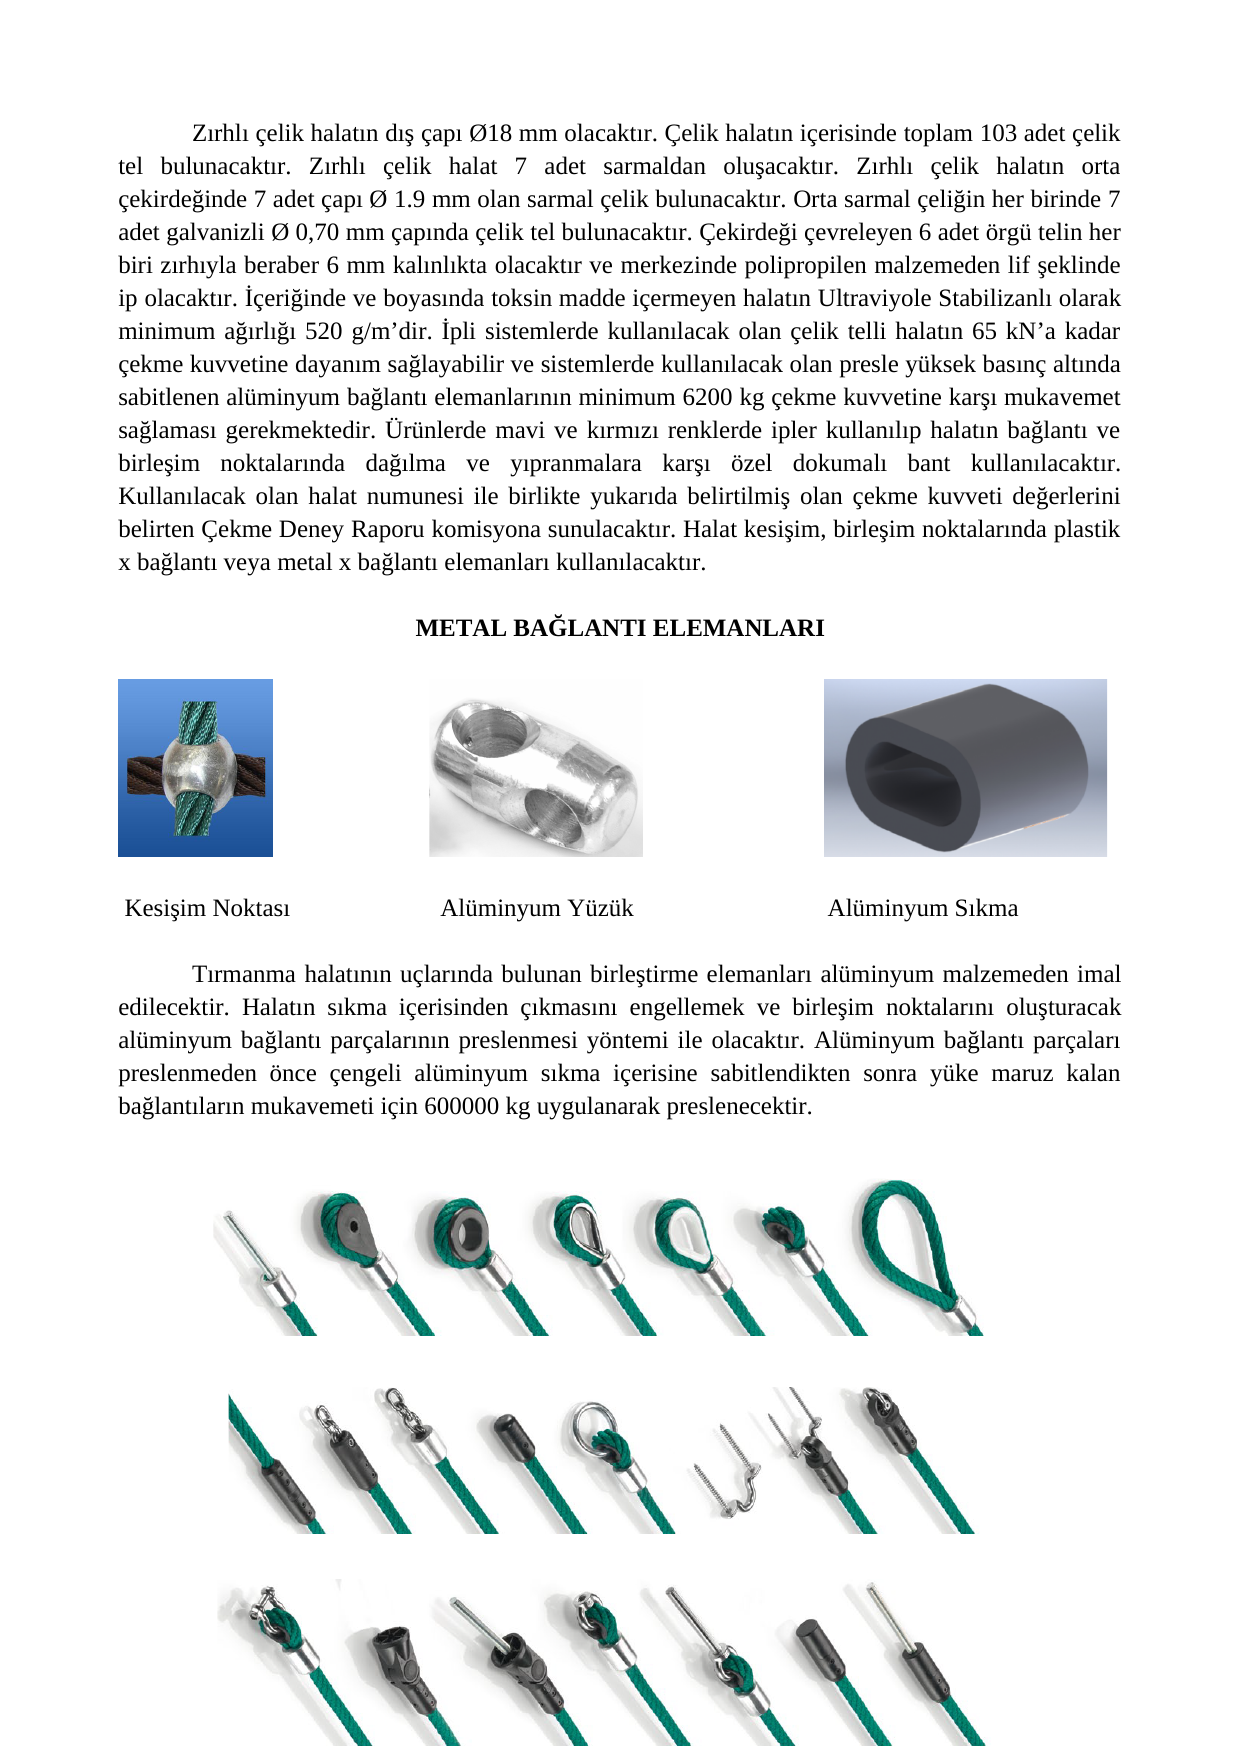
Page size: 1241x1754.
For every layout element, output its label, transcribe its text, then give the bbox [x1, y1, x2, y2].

text METAL BAĞLANTI ELEMANLARI [118, 613, 1122, 642]
picture [824, 679, 1108, 857]
picture [213, 1178, 995, 1336]
text Kesişim Noktası Alüminyum Yüzük Alüminyum Sıkma [118, 893, 1122, 922]
text Tırmanma halatının uçlarında bulunan birleştirme elemanları alüminyum malzemeden imal edilecektir. Halatın sıkma içerisinden çıkmasını engellemek ve birleşim noktalarını oluşturacak alüminyum bağlantı parçalarının preslenmesi yöntemi ile olacaktır. Alüminyum bağlantı parçaları preslenmeden önce çengeli alüminyum sıkma içerisine sabitlendikten sonra yüke maruz kalan bağlantıların mukavemeti için 600000 kg uygulanarak preslenecektir. [118, 959, 1122, 1120]
picture [228, 1387, 980, 1534]
text Zırhlı çelik halatın dış çapı Ø18 mm olacaktır. Çelik halatın içerisinde toplam 103 adet çelik tel bulunacaktır. Zırhlı çelik halat 7 adet sarmaldan oluşacaktır. Zırhlı çelik halatın orta çekirdeğinde 7 adet çapı Ø 1.9 mm olan sarmal çelik bulunacaktır. Orta sarmal çeliğin her birinde 7 adet galvanizli Ø 0,70 mm çapında çelik tel bulunacaktır. Çekirdeği çevreleyen 6 adet örgü telin her biri zırhıyla beraber 6 mm kalınlıkta olacaktır ve merkezinde polipropilen malzemeden lif şeklinde ip olacaktır. İçeriğinde ve boyasında toksin madde içermeyen halatın Ultraviyole Stabilizanlı olarak minimum ağırlığı 520 g/m’dir. İpli sistemlerde kullanılacak olan çelik telli halatın 65 kN’a kadar çekme kuvvetine dayanım sağlayabilir ve sistemlerde kullanılacak olan presle yüksek basınç altında sabitlenen alüminyum bağlantı elemanlarının minimum 6200 kg çekme kuvvetine karşı mukavemet sağlaması gerekmektedir. Ürünlerde mavi ve kırmızı renklerde ipler kullanılıp halatın bağlantı ve birleşim noktalarında dağılma ve yıpranmalara karşı özel dokumalı bant kullanılacaktır. Kullanılacak olan halat numunesi ile birlikte yukarıda belirtilmiş olan çekme kuvveti değerlerini belirten Çekme Deney Raporu komisyona sunulacaktır. Halat kesişim, birleşim noktalarında plastik x bağlantı veya metal x bağlantı elemanları kullanılacaktır. [118, 118, 1122, 576]
picture [217, 1579, 992, 1746]
